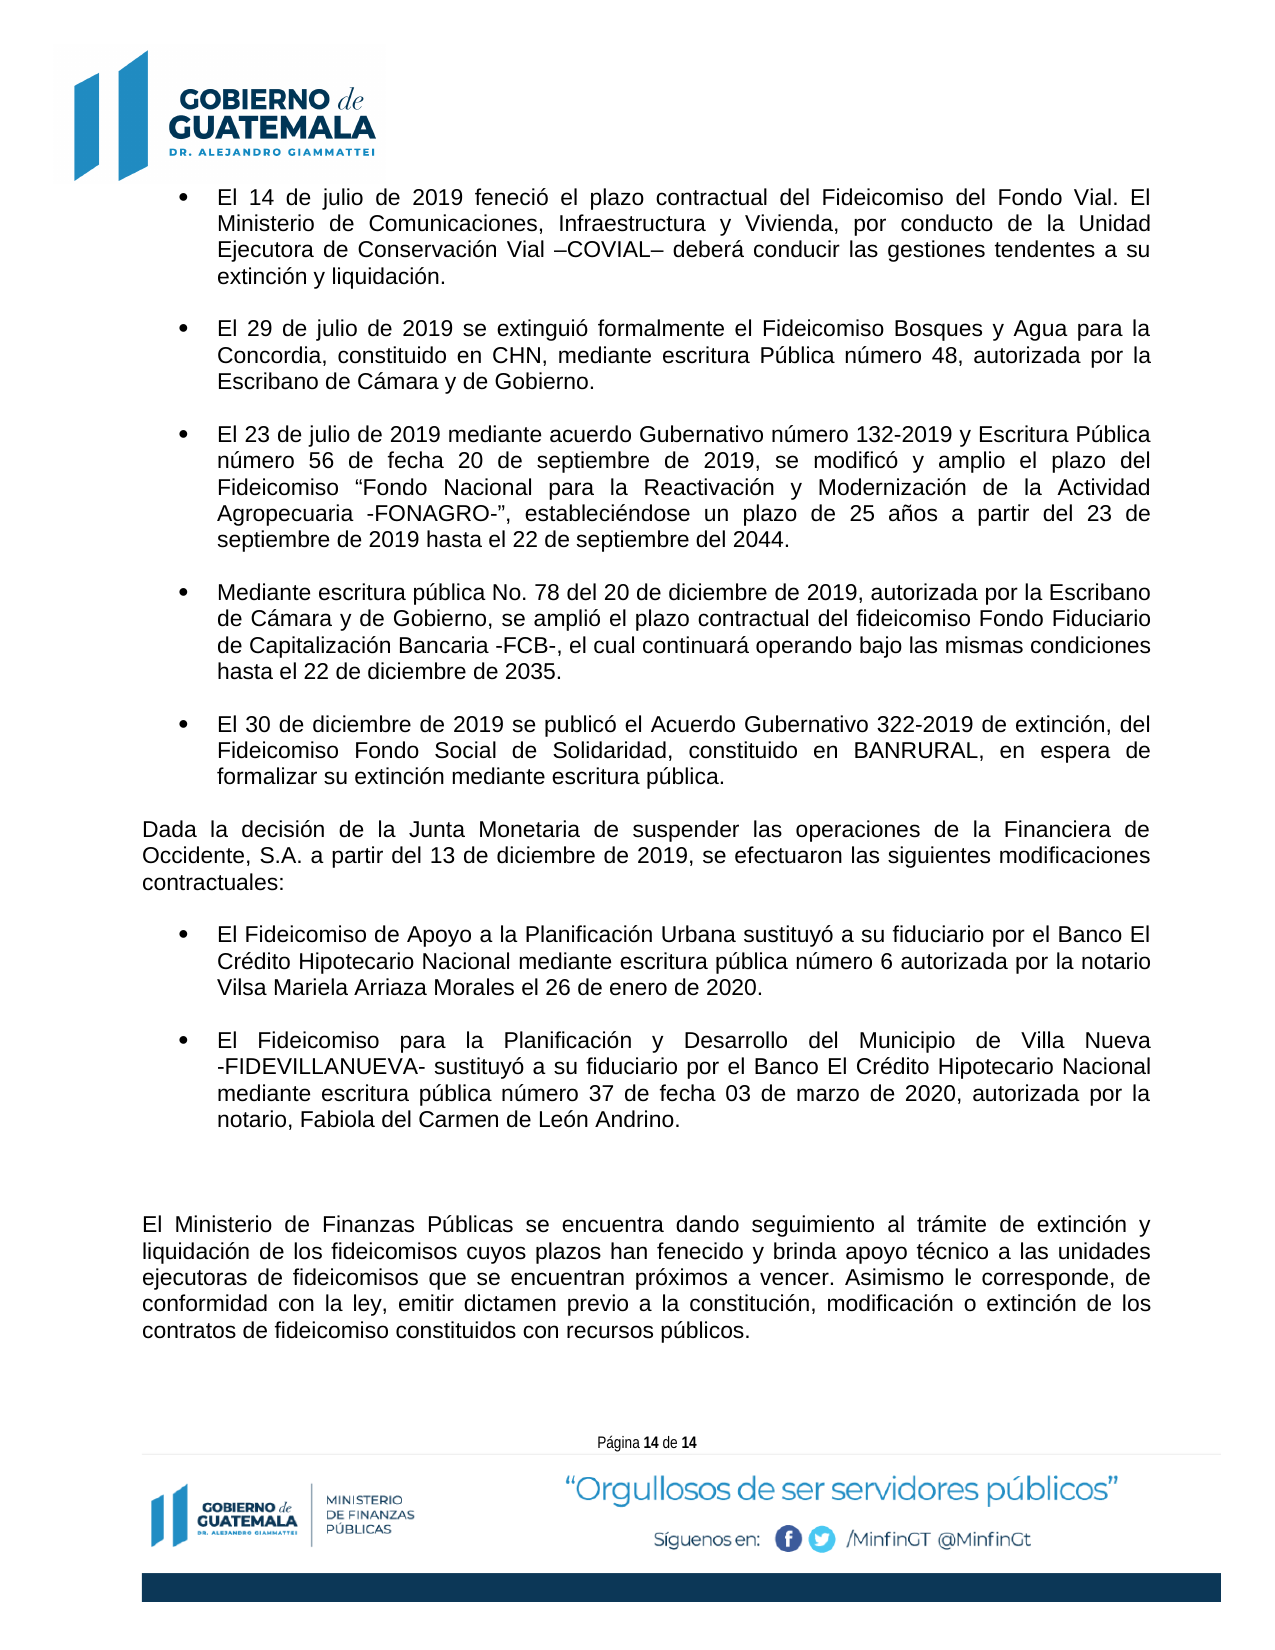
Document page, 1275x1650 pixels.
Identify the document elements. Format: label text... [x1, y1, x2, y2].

list Dada la decisión de la Junta Monetaria de suspender las operaciones de la Financiera de Occidente, S.A. a partir del 13 de diciembre de 2019, se efectuaron las siguientes modificaciones contractuales: [142, 816, 1152, 895]
list El Fideicomiso para la Planificación y Desarrollo del Municipio de Villa Nueva -FIDEVILLANUEVA- sustituyó a su fiduciario por el Banco El Crédito Hipotecario Nacional mediante escritura pública número 37 de fecha 03 de marzo de 2020, autorizada por la notario, Fabiola del Carmen de León Andrino. [179, 1027, 1152, 1132]
list El 14 de julio de 2019 feneció el plazo contractual del Fideicomiso del Fondo Vial. El Ministerio de Comunicaciones, Infraestructura y Vivienda, por conducto de la Unidad Ejecutora de Conservación Vial –COVIAL– deberá conducir las gestiones tendentes a su extinción y liquidación. [179, 183, 1152, 289]
picture [53, 44, 387, 184]
list Mediante escritura pública No. 78 del 20 de diciembre de 2019, autorizada por la Escribano de Cámara y de Gobierno, se amplió el plazo contractual del fideicomiso Fondo Fiduciario de Capitalización Bancaria -FCB-, el cual continuará operando bajo las mismas condiciones hasta el 22 de diciembre de 2035. [179, 579, 1152, 684]
list El 30 de diciembre de 2019 se publicó el Acuerdo Gubernativo 322-2019 de extinción, del Fideicomiso Fondo Social de Solidaridad, constituido en BANRURAL, en espera de formalizar su extinción mediante escritura pública. [179, 711, 1152, 790]
list El 23 de julio de 2019 mediante acuerdo Gubernativo número 132-2019 y Escritura Pública número 56 de fecha 20 de septiembre de 2019, se modificó y amplio el plazo del Fideicomiso “Fondo Nacional para la Reactivación y Modernización de la Actividad Agropecuaria -FONAGRO-”, estableciéndose un plazo de 25 años a partir del 23 de septiembre de 2019 hasta el 22 de septiembre del 2044. [179, 421, 1152, 552]
text El Ministerio de Finanzas Públicas se encuentra dando seguimiento al trámite de extinción y liquidación de los fideicomisos cuyos plazos han fenecido y brinda apoyo técnico a las unidades ejecutoras de fideicomisos que se encuentran próximos a vencer. Asimismo le corresponde, de conformidad con la ley, emitir dictamen previo a la constitución, modificación o extinción de los contratos de fideicomiso constituidos con recursos públicos. [142, 1211, 1152, 1343]
picture [141, 1452, 1221, 1602]
list El 29 de julio de 2019 se extinguió formalmente el Fideicomiso Bosques y Agua para la Concordia, constituido en CHN, mediante escritura Pública número 48, autorizada por la Escribano de Cámara y de Gobierno. [179, 315, 1152, 394]
list El Fideicomiso de Apoyo a la Planificación Urbana sustituyó a su fiduciario por el Banco El Crédito Hipotecario Nacional mediante escritura pública número 6 autorizada por la notario Vilsa Mariela Arriaza Morales el 26 de enero de 2020. [179, 921, 1152, 1001]
